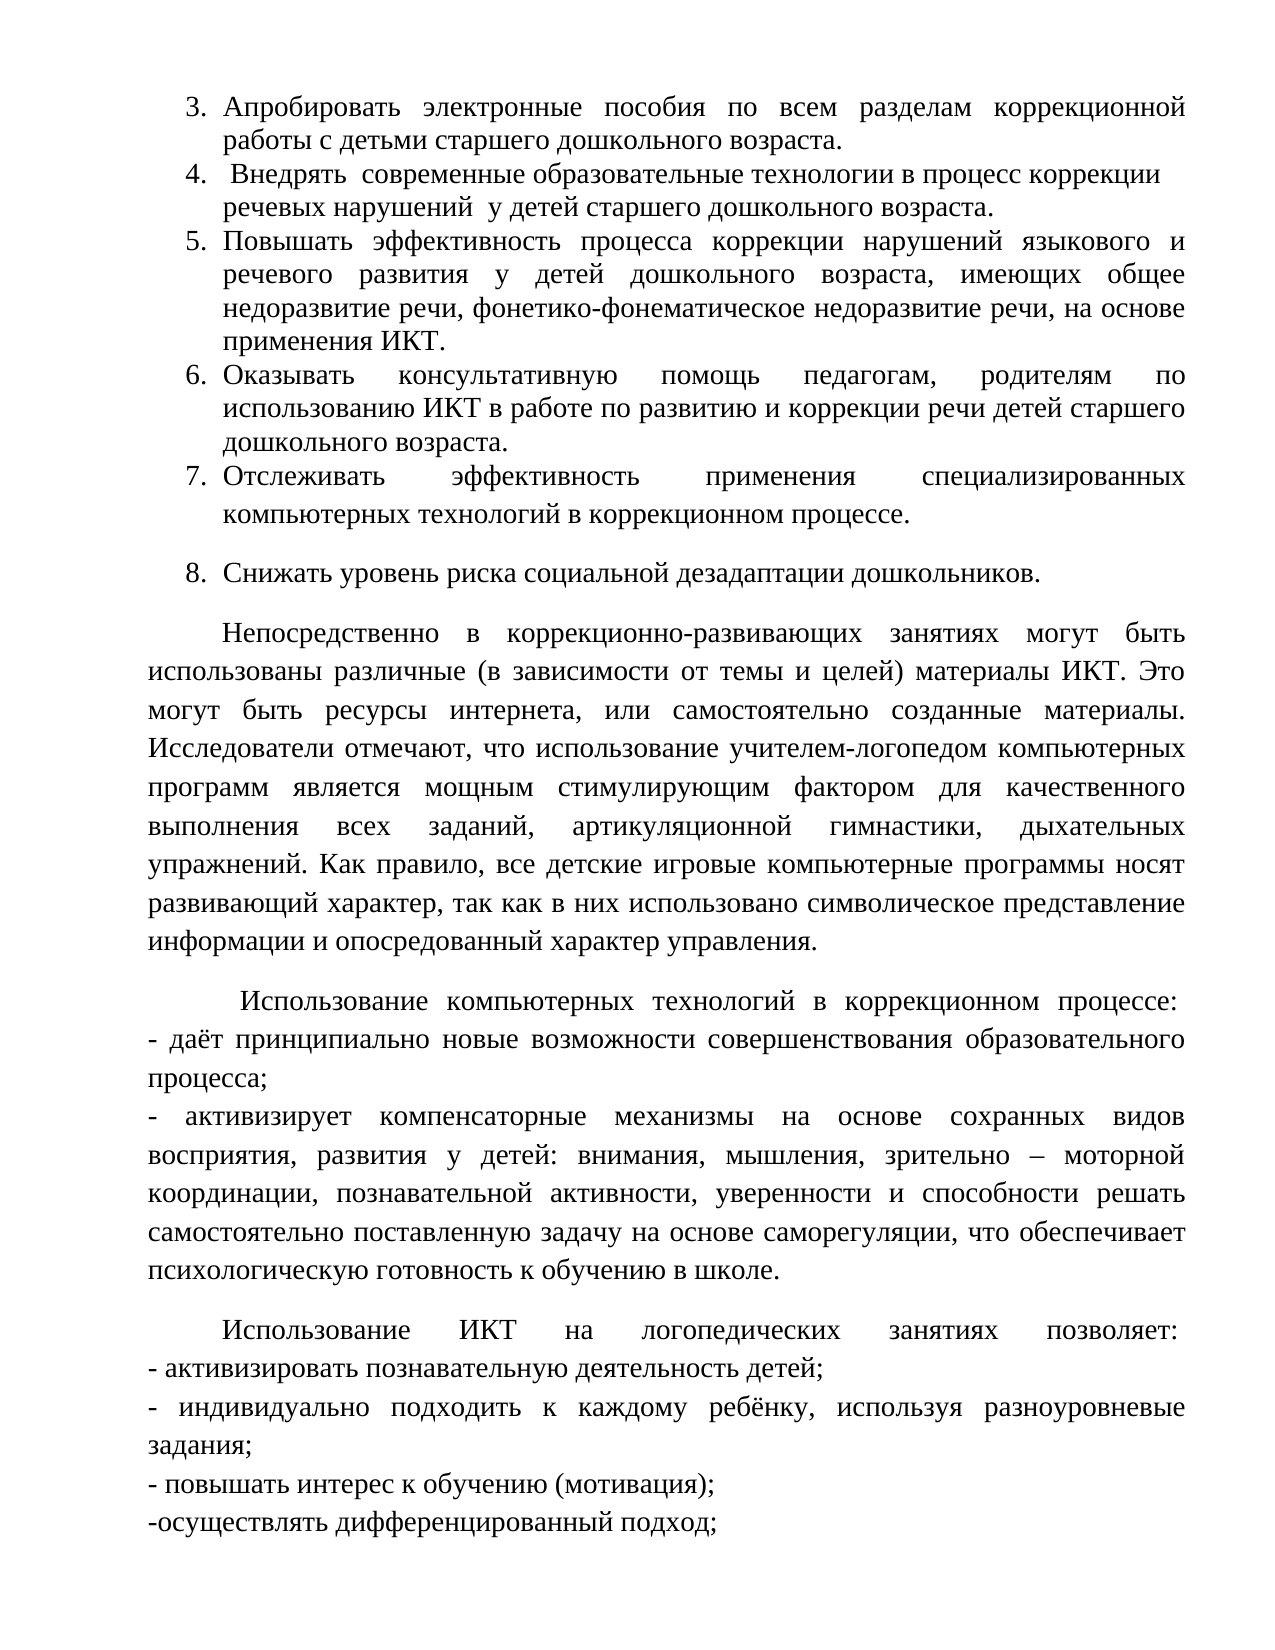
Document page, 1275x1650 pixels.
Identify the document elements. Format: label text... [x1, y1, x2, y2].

list Снижать уровень риска социальной дезадаптации дошкольников. [185, 556, 1186, 589]
list Апробировать электронные пособия по всем разделам коррекционной работы с детьми старшего дошкольного возраста. [185, 89, 1186, 156]
text Использование компьютерных технологий в коррекционном процессе: - даёт принципиально новые возможности совершенствования образовательного процесса; - активизирует компенсаторные механизмы на основе сохранных видов восприятия, развития у детей: внимания, мышления, зрительно – моторной координации, познавательной активности, уверенности и способности решать самостоятельно поставленную задачу на основе саморегуляции, что обеспечивает психологическую готовность к обучению в школе. [148, 983, 1186, 1286]
text - индивидуально подходить к каждому ребёнку, используя разноуровневые задания; [148, 1389, 1186, 1461]
text - повышать интерес к обучению (мотивация); [148, 1466, 1186, 1499]
list Отслеживать эффективность применения специализированных компьютерных технологий в коррекционном процессе. [185, 458, 1186, 530]
text Непосредственно в коррекционно-развивающих занятиях могут быть использованы различные (в зависимости от темы и целей) материалы ИКТ. Это могут быть ресурсы интернета, или самостоятельно созданные материалы. Исследователи отмечают, что использование учителем-логопедом компьютерных программ является мощным стимулирующим фактором для качественного выполнения всех заданий, артикуляционной гимнастики, дыхательных упражнений. Как правило, все детские игровые компьютерные программы носят развивающий характер, так как в них использовано символическое представление информации и опосредованный характер управления. [148, 615, 1186, 957]
text -осуществлять дифференцированный подход; [148, 1504, 1186, 1538]
text Использование ИКТ на логопедических занятиях позволяет: - активизировать познавательную деятельность детей; [148, 1312, 1186, 1384]
list Оказывать консультативную помощь педагогам, родителям по использованию ИКТ в работе по развитию и коррекции речи детей старшего дошкольного возраста. [185, 357, 1186, 458]
list Внедрять современные образовательные технологии в процесс коррекции речевых нарушений у детей старшего дошкольного возраста. [185, 156, 1186, 223]
list Повышать эффективность процесса коррекции нарушений языкового и речевого развития у детей дошкольного возраста, имеющих общее недоразвитие речи, фонетико-фонематическое недоразвитие речи, на основе применения ИКТ. [185, 223, 1186, 357]
